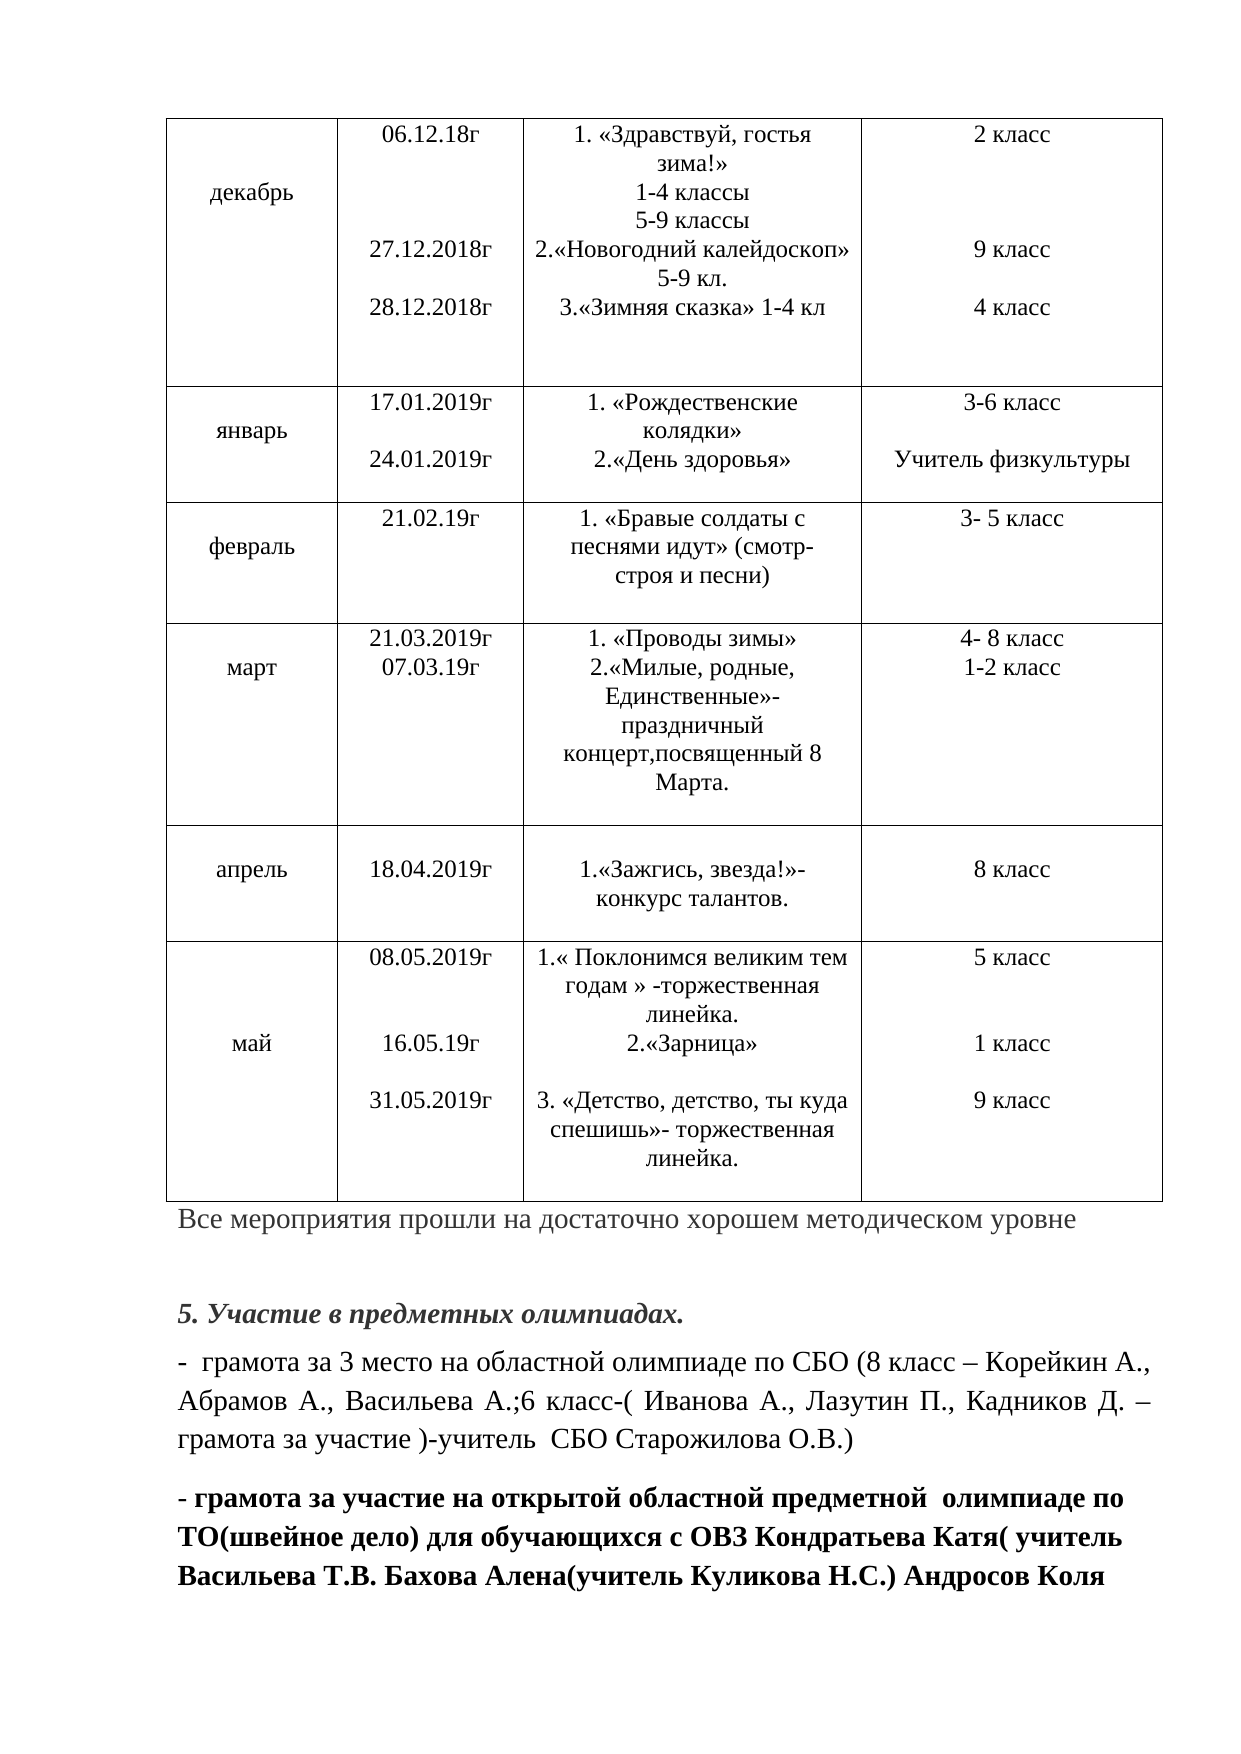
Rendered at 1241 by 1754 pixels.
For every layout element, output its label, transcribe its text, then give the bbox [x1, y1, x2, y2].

table_cell 1. «Здравствуй, гостья зима!» 1-4 классы 5-9 классы 2.«Новогодний калейдоскоп» 5-9 кл. 3.«Зимняя сказка» 1-4 кл [524, 119, 861, 386]
table_cell март [167, 624, 337, 825]
table_cell 17.01.2019г 24.01.2019г [338, 387, 523, 502]
table_cell 21.02.19г [338, 503, 523, 622]
table_cell февраль [167, 503, 337, 622]
table_cell 1.« Поклонимся великим тем годам » -торжественная линейка. 2.«Зарница» 3. «Детство, детство, ты куда спешишь»- торжественная линейка. [524, 942, 861, 1201]
table_cell 3-6 класс Учитель физкультуры [862, 387, 1162, 502]
text Все мероприятия прошли на достаточно хорошем методическом уровне [177, 1202, 1152, 1235]
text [177, 1481, 1152, 1591]
table_cell 08.05.2019г 16.05.19г 31.05.2019г [338, 942, 523, 1201]
table_cell май [167, 942, 337, 1201]
table_cell 4- 8 класс 1-2 класс [862, 624, 1162, 825]
table_cell 21.03.2019г 07.03.19г [338, 624, 523, 825]
text 5. Участие в предметных олимпиадах. [177, 1297, 1152, 1330]
text - грамота за 3 место на областной олимпиаде по СБО (8 класс – Корейкин А., Абрамов А., Васильева А.;6 класс-( Иванова А., Лазутин П., Кадников Д. – грамота за участие )-учитель СБО Старожилова О.В.) [177, 1344, 1152, 1455]
table_cell 5 класс 1 класс 9 класс [862, 942, 1162, 1201]
table_cell 18.04.2019г [338, 826, 523, 941]
table_cell 1. «Рождественские колядки» 2.«День здоровья» [524, 387, 861, 502]
table_cell апрель [167, 826, 337, 941]
table_cell январь [167, 387, 337, 502]
table_cell 8 класс [862, 826, 1162, 941]
table_cell 2 класс 9 класс 4 класс [862, 119, 1162, 386]
table_cell 06.12.18г 27.12.2018г 28.12.2018г [338, 119, 523, 386]
table_cell 1. «Проводы зимы» 2.«Милые, родные, Единственные»-праздничный концерт,посвященный 8 Марта. [524, 624, 861, 825]
table_cell декабрь [167, 119, 337, 386]
table_cell 1.«Зажгись, звезда!»- конкурс талантов. [524, 826, 861, 941]
table_cell 3- 5 класс [862, 503, 1162, 622]
table_cell 1. «Бравые солдаты с песнями идут» (смотр- строя и песни) [524, 503, 861, 622]
